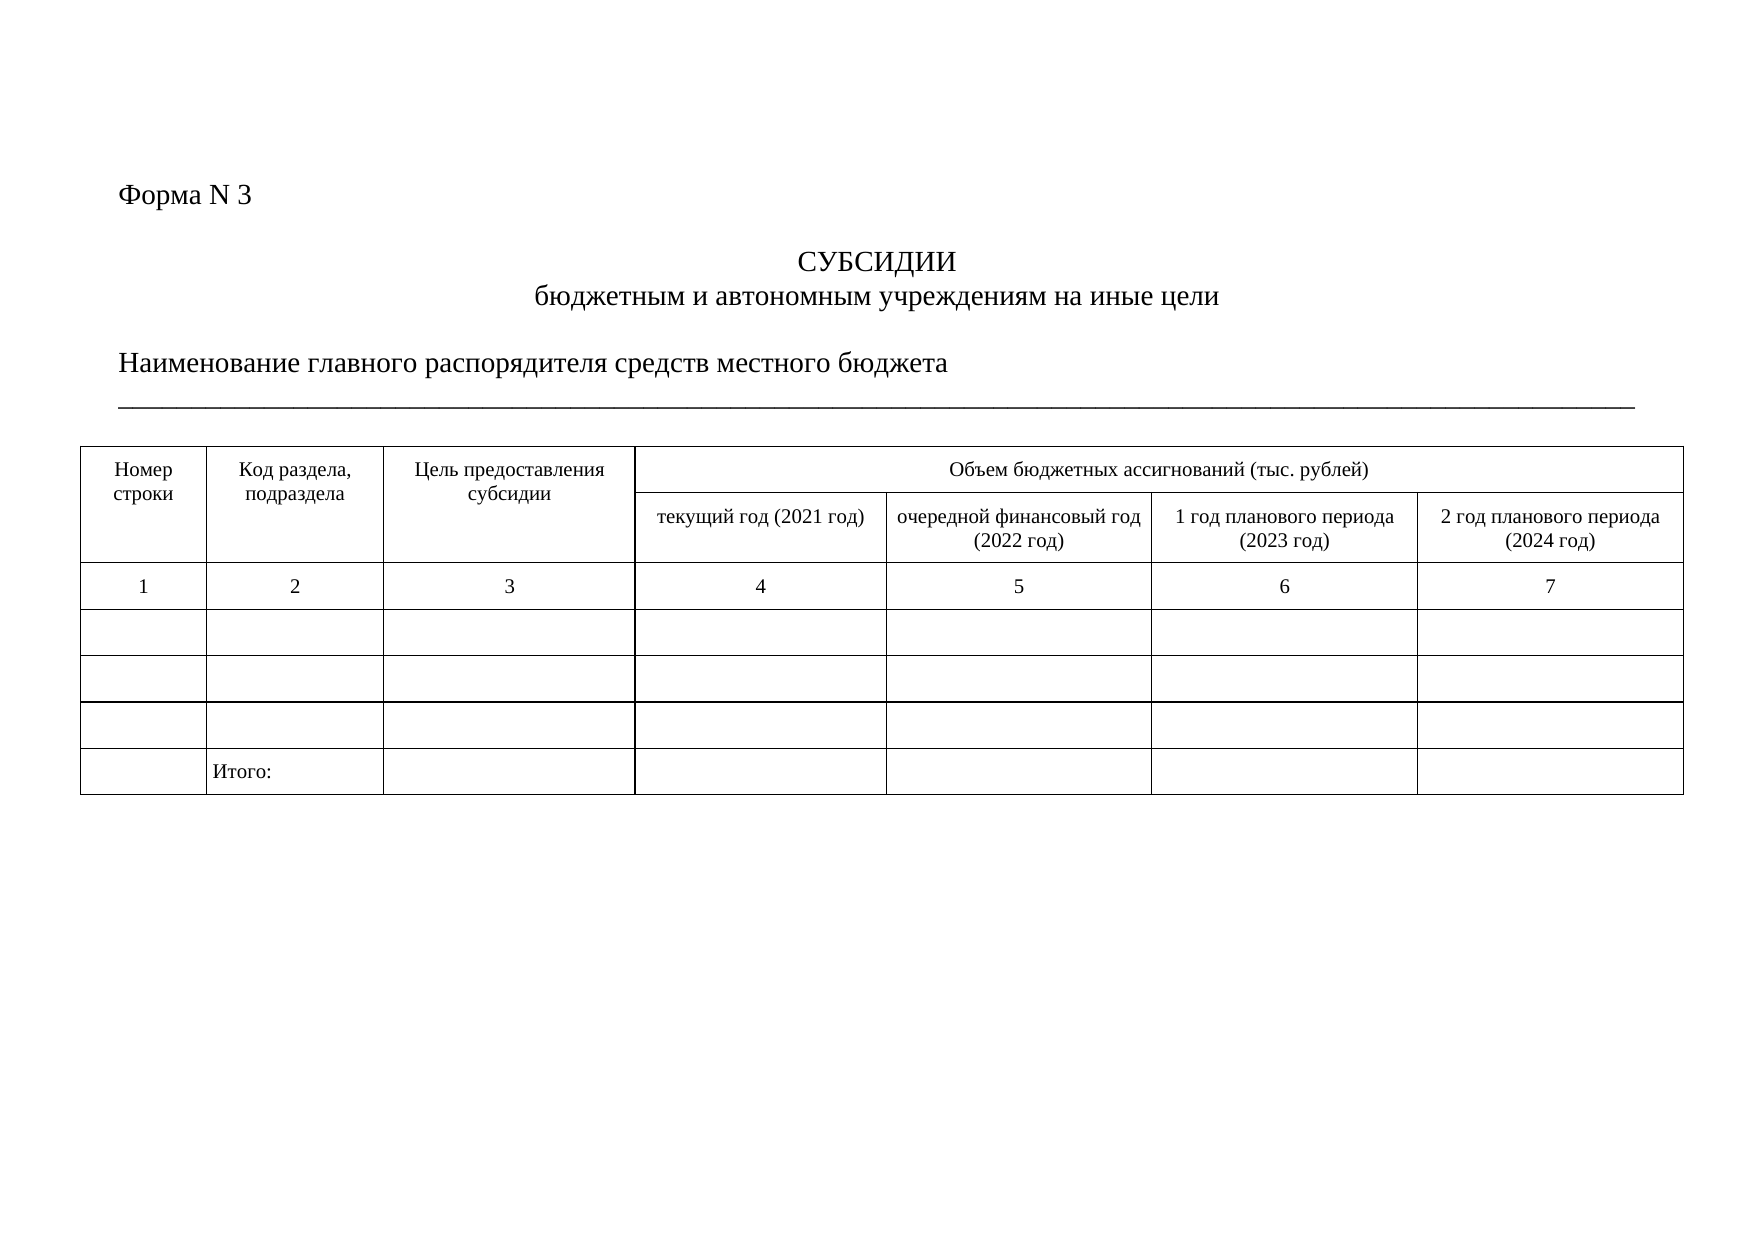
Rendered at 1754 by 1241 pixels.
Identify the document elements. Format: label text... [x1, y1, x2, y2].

table_cell [81, 749, 206, 794]
table_cell [384, 610, 634, 655]
table_header Цель предоставления субсидии [384, 447, 634, 562]
table_cell 4 [636, 563, 886, 609]
table_cell [207, 656, 383, 701]
text Форма N 3 [118, 177, 1636, 211]
text Наименование главного распорядителя средств местного бюджета [118, 345, 1636, 378]
table_cell 5 [887, 563, 1151, 609]
table_cell 2 [207, 563, 383, 609]
table_cell [384, 749, 634, 794]
table_cell [636, 703, 886, 748]
table_header Объем бюджетных ассигнований (тыс. рублей) [636, 447, 1683, 492]
table_cell [636, 656, 886, 701]
table_cell [81, 656, 206, 701]
table_cell [1418, 749, 1683, 794]
table_cell [887, 749, 1151, 794]
table_cell [1152, 749, 1417, 794]
table_header Код раздела, подраздела [207, 447, 383, 562]
table_cell [1418, 610, 1683, 655]
table_cell 7 [1418, 563, 1683, 609]
text ________________________________________________________________________________________________________ [118, 378, 1636, 412]
table_cell [636, 610, 886, 655]
table_cell [81, 610, 206, 655]
table_cell [887, 703, 1151, 748]
table_cell 1 год планового периода (2023 год) [1152, 493, 1417, 562]
table_cell 3 [384, 563, 634, 609]
table_cell [384, 656, 634, 701]
table_cell [384, 703, 634, 748]
table_cell [81, 703, 206, 748]
table_cell [1152, 610, 1417, 655]
table_cell 1 [81, 563, 206, 609]
text СУБСИДИИ [118, 244, 1636, 278]
table_cell [207, 703, 383, 748]
table_cell [887, 610, 1151, 655]
table_cell 6 [1152, 563, 1417, 609]
table_cell [636, 749, 886, 794]
table_header Номер строки [81, 447, 206, 562]
table_cell [1418, 703, 1683, 748]
table_cell [1418, 656, 1683, 701]
table_cell 2 год планового периода (2024 год) [1418, 493, 1683, 562]
table_cell [1152, 656, 1417, 701]
table_cell Итого: [207, 749, 383, 794]
table_cell [207, 610, 383, 655]
text бюджетным и автономным учреждениям на иные цели [118, 278, 1636, 311]
table_cell [887, 656, 1151, 701]
table_cell текущий год (2021 год) [636, 493, 886, 562]
table_cell [1152, 703, 1417, 748]
table_cell очередной финансовый год (2022 год) [887, 493, 1151, 562]
